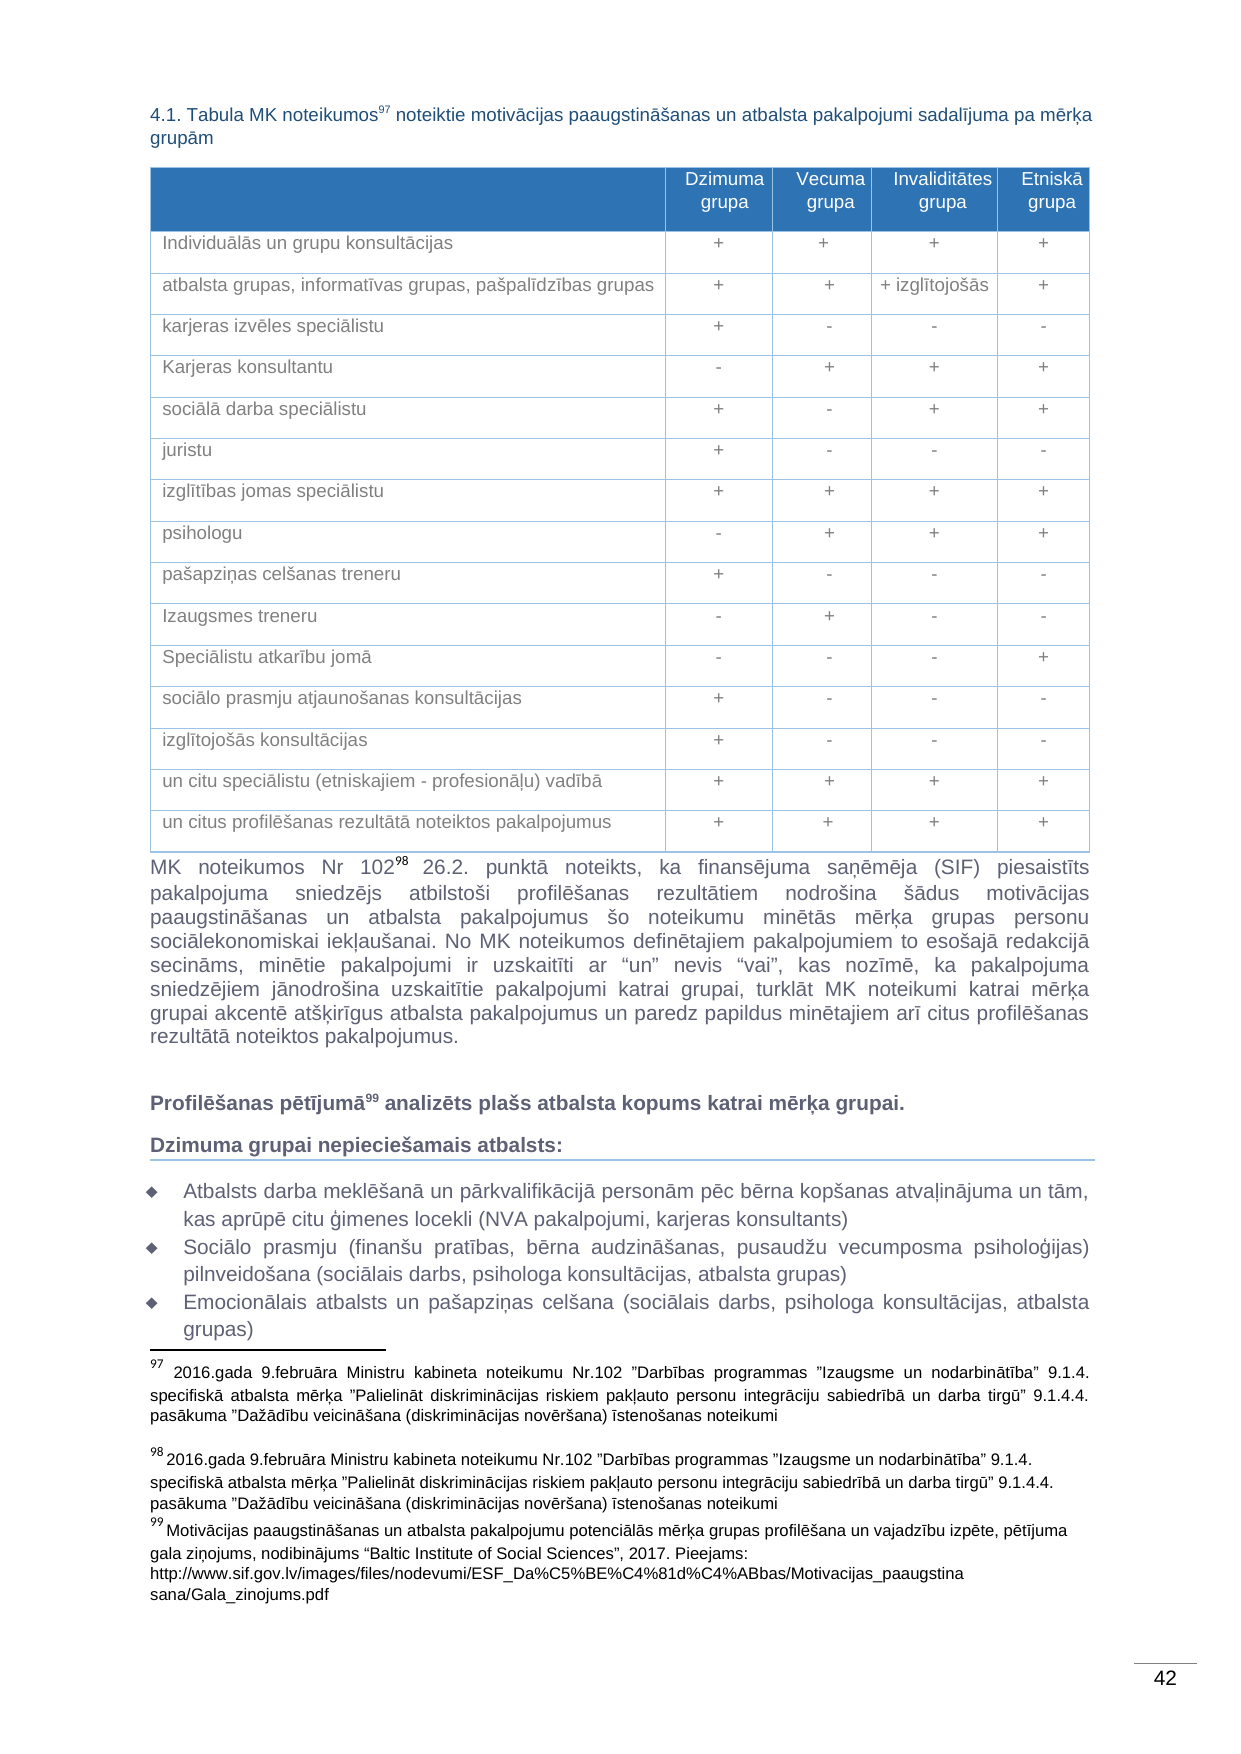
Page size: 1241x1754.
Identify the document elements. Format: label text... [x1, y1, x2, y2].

text Profilēšanas pētījumā analizēts plašs atbalsta kopums katrai mērķa grupai. [150, 1091, 1095, 1115]
table_cell + [666, 315, 772, 355]
table_cell + [666, 563, 772, 603]
table_cell Karjeras konsultantu [151, 356, 665, 397]
table_cell + [872, 232, 997, 272]
table_cell un citu speciālistu (etniskajiem - profesionāļu) vadībā [151, 770, 665, 810]
table_cell - [872, 439, 997, 479]
table_cell + [666, 687, 772, 727]
table_cell izglītības jomas speciālistu [151, 480, 665, 521]
table_cell - [872, 646, 997, 686]
table_cell atbalsta grupas, informatīvas grupas, pašpalīdzības grupas [151, 274, 665, 314]
table_cell + [998, 232, 1089, 272]
text 4.1. Tabula MK noteikumos noteiktie motivācijas paaugstināšanas un atbalsta pakalpojumi sadalījuma pa mērķa grupām [150, 103, 1095, 148]
table_cell Izaugsmes treneru [151, 604, 665, 645]
table_cell - [773, 398, 871, 438]
table_cell Individuālās un grupu konsultācijas [151, 232, 665, 272]
table_cell - [773, 563, 871, 603]
text Dzimuma grupai nepieciešamais atbalsts: [150, 1133, 1095, 1159]
table_cell izglītojošās konsultācijas [151, 729, 665, 769]
table_cell + [998, 522, 1089, 562]
table_cell + [773, 232, 871, 272]
table_header Vecuma grupa [773, 168, 871, 231]
table_cell + [666, 729, 772, 769]
table_cell + [666, 480, 772, 521]
table_cell - [773, 439, 871, 479]
table_cell + [872, 811, 997, 851]
table_cell Speciālistu atkarību jomā [151, 646, 665, 686]
table_header Etniskā grupa [998, 168, 1089, 231]
table_cell + [773, 274, 871, 314]
table_cell + [773, 811, 871, 851]
table_cell + [998, 274, 1089, 314]
table_header Dzimuma grupa [666, 168, 772, 231]
table_cell - [872, 563, 997, 603]
table_cell + [773, 604, 871, 645]
table_cell + [666, 439, 772, 479]
table_cell + [872, 398, 997, 438]
table_cell + [773, 770, 871, 810]
table_cell karjeras izvēles speciālistu [151, 315, 665, 355]
table_cell - [666, 604, 772, 645]
table_cell + [872, 522, 997, 562]
table_cell + [666, 232, 772, 272]
table_cell + [998, 480, 1089, 521]
table_cell + [666, 274, 772, 314]
table_cell - [998, 729, 1089, 769]
text MK noteikumos Nr 102 26.2. punktā noteikts, ka finansējuma saņēmēja (SIF) piesaistīts pakalpojuma sniedzējs atbilstoši profilēšanas rezultātiem nodrošina šādus motivācijas paaugstināšanas un atbalsta pakalpojumus šo noteikumu minētās mērķa grupas personu sociālekonomiskai iekļaušanai. No MK noteikumos definētajiem pakalpojumiem to esošajā redakcijā secināms, minētie pakalpojumi ir uzskaitīti ar “un” nevis “vai”, kas nozīmē, ka pakalpojuma sniedzējiem jānodrošina uzskaitītie pakalpojumi katrai grupai, turklāt MK noteikumi katrai mērķa grupai akcentē atšķirīgus atbalsta pakalpojumus un paredz papildus minētajiem arī citus profilēšanas rezultātā noteiktos pakalpojumus. [150, 853, 1090, 1048]
table_cell - [872, 604, 997, 645]
table_header Invaliditātes grupa [872, 168, 997, 231]
table_cell - [773, 729, 871, 769]
list Sociālo prasmju (finanšu pratības, bērna audzināšanas, pusaudžu vecumposma psiholoģijas) pilnveidošana (sociālais darbs, psihologa konsultācijas, atbalsta grupas) [146, 1234, 1090, 1286]
table_cell + izglītojošās [872, 274, 997, 314]
table_cell - [998, 315, 1089, 355]
table_cell - [666, 646, 772, 686]
table_cell + [998, 356, 1089, 397]
table_cell un citus profilēšanas rezultātā noteiktos pakalpojumus [151, 811, 665, 851]
table_cell + [998, 646, 1089, 686]
table_cell - [998, 687, 1089, 727]
list Emocionālais atbalsts un pašapziņas celšana (sociālais darbs, psihologa konsultācijas, atbalsta grupas) [146, 1289, 1090, 1341]
table_cell - [773, 646, 871, 686]
table_cell - [872, 729, 997, 769]
list Atbalsts darba meklēšanā un pārkvalifikācijā personām pēc bērna kopšanas atvaļinājuma un tām, kas aprūpē citu ģimenes locekli (NVA pakalpojumi, karjeras konsultants) [146, 1179, 1090, 1231]
table_cell + [666, 398, 772, 438]
table_cell + [773, 522, 871, 562]
table_cell psihologu [151, 522, 665, 562]
table_cell + [872, 770, 997, 810]
table_cell + [666, 811, 772, 851]
table_cell juristu [151, 439, 665, 479]
table_cell - [872, 315, 997, 355]
table_cell + [773, 356, 871, 397]
table_cell + [998, 398, 1089, 438]
table_cell - [666, 356, 772, 397]
table_header [151, 168, 665, 231]
table_cell + [998, 770, 1089, 810]
table_cell + [666, 770, 772, 810]
table_cell - [998, 563, 1089, 603]
table_cell - [998, 604, 1089, 645]
table_cell sociālā darba speciālistu [151, 398, 665, 438]
table_cell + [998, 811, 1089, 851]
table_cell pašapziņas celšanas treneru [151, 563, 665, 603]
table_cell + [873, 357, 996, 396]
table_cell - [998, 439, 1089, 479]
table_cell - [872, 687, 997, 727]
table_cell - [666, 522, 772, 562]
table_cell - [773, 315, 871, 355]
table_cell + [773, 480, 871, 521]
table_cell + [872, 480, 997, 521]
table_cell - [773, 687, 871, 727]
table_cell sociālo prasmju atjaunošanas konsultācijas [151, 687, 665, 727]
